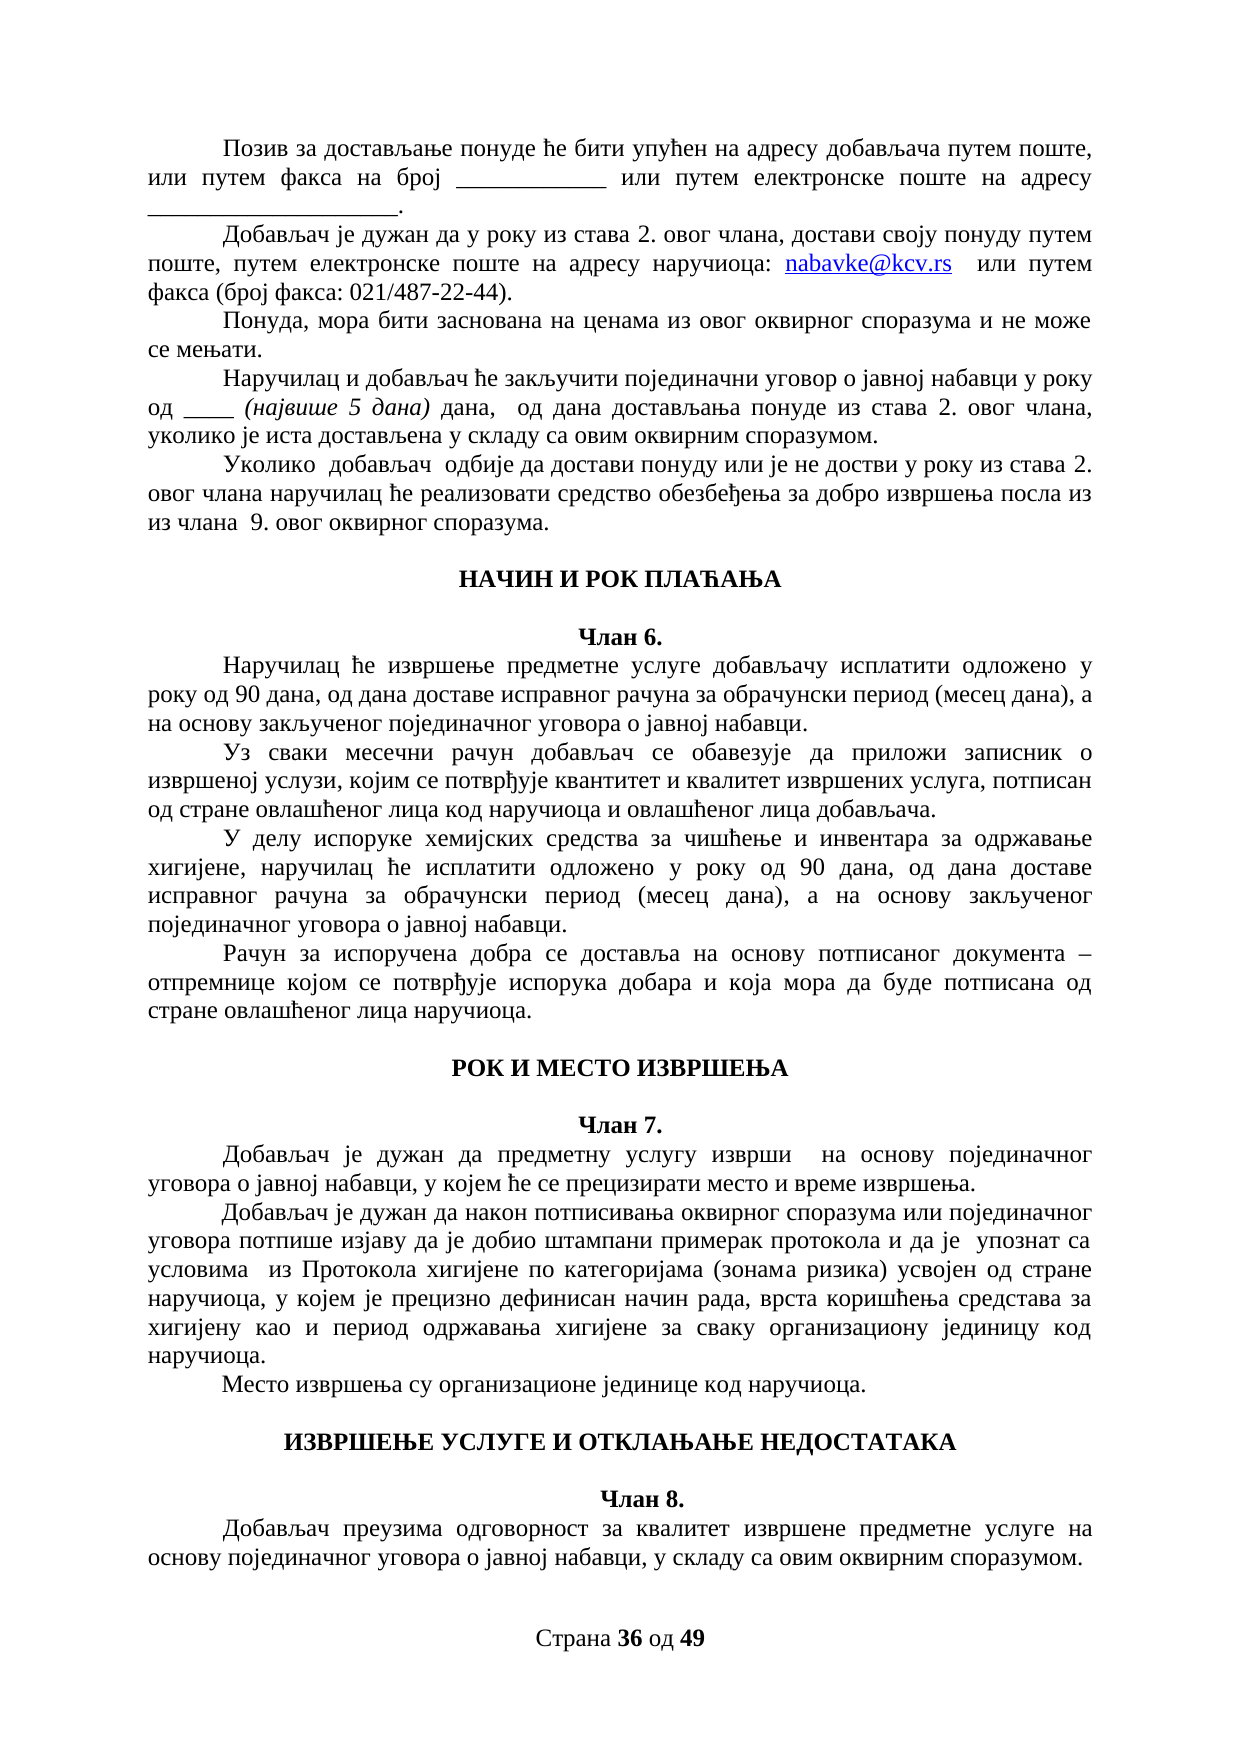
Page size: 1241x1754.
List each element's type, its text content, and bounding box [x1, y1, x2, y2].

text Добављач је дужан да након потписивања оквирног споразума или појединачног уговора потпише изјаву да је добио штампани примерак протокола и да је упознат са условима из Протокола хигијене по категоријама (зонамa ризика) усвојен од стране наручиоца, у којем је прецизно дефинисан начин рада, врста коришћења средстава за хигијену као и период одржавања хигијене за сваку организациону јединицу код наручиоца. [148, 1197, 1092, 1369]
text Уколико добављач одбије да достави понуду или је не достви у року из става 2. овог члана наручилац ће реализовати средство обезбеђења за добро извршења посла из из члана 9. овог оквирног споразума. [148, 449, 1092, 535]
text Позив за достављање понуде ће бити упућен на адресу добављача путем поште, или путем факса на број ____________ или путем електронске поште на адресу ____________________. [148, 133, 1092, 219]
text Члан 6. [148, 622, 1092, 650]
text Члан 7. [148, 1110, 1092, 1139]
text Место извршења су организационе јединице код наручиоца. [148, 1369, 1092, 1398]
text РОК И МЕСТО ИЗВРШЕЊА [148, 1053, 1092, 1082]
text Добављач је дужан да у року из става 2. овог члана, достави своју понуду путем поште, путем електронске поште на адресу наручиоца: nabavke@kcv.rs или путем факса (број факса: 021/487-22-44). [148, 219, 1092, 305]
text Наручилац и добављач ће закључити појединачни уговор о јавној набавци у року од ____ (највише 5 дана) дана, од дана достављања понуде из става 2. овог члана, уколико је иста достављена у складу са овим оквирним споразумом. [148, 363, 1092, 449]
text Члан 8. [148, 1484, 1092, 1513]
text Уз сваки месечни рачун добављач се обавезује да приложи записник о извршеној услузи, којим се потврђује квантитет и квалитет извршених услуга, потписан од стране овлашћеног лица код наручиоца и овлашћеног лица добављача. [148, 737, 1092, 823]
text НАЧИН И РОК ПЛАЋАЊА [148, 564, 1092, 593]
text ИЗВРШЕЊЕ УСЛУГЕ И ОТКЛАЊАЊЕ НЕДОСТАТАКА [148, 1427, 1092, 1455]
text Добављач је дужан да предметну услугу изврши на основу појединачног уговора о јавној набавци, у којем ће се прецизирати место и време извршења. [148, 1139, 1092, 1197]
text Добављач преузима одговорност за квалитет извршене предметне услуге на основу појединачног уговора о јавној набавци, у складу са овим оквирним споразумом. [148, 1513, 1092, 1570]
text Рачун за испоручена добра се доставља на основу потписаног документа – отпремнице којом се потврђује испорука добара и која мора да буде потписана од стране овлашћеног лица наручиоца. [148, 938, 1092, 1024]
text Понуда, мора бити заснована на ценама из овог оквирног споразума и не може се мењати. [148, 305, 1092, 363]
text У делу испоруке хемијских средства за чишћење и инвентара за одржавање хигијене, наручилац ће исплатити одложено у року од 90 дана, од дана доставе исправног рачуна за обрачунски период (месец дана), а на основу закљученог појединачног уговора о јавној набавци. [148, 823, 1092, 938]
text Наручилац ће извршење предметне услуге добављачу исплатити одложено у року од 90 дана, од дана доставе исправног рачуна за обрачунски период (месец дана), а на основу закљученог појединачног уговора о јавној набавци. [148, 650, 1092, 737]
